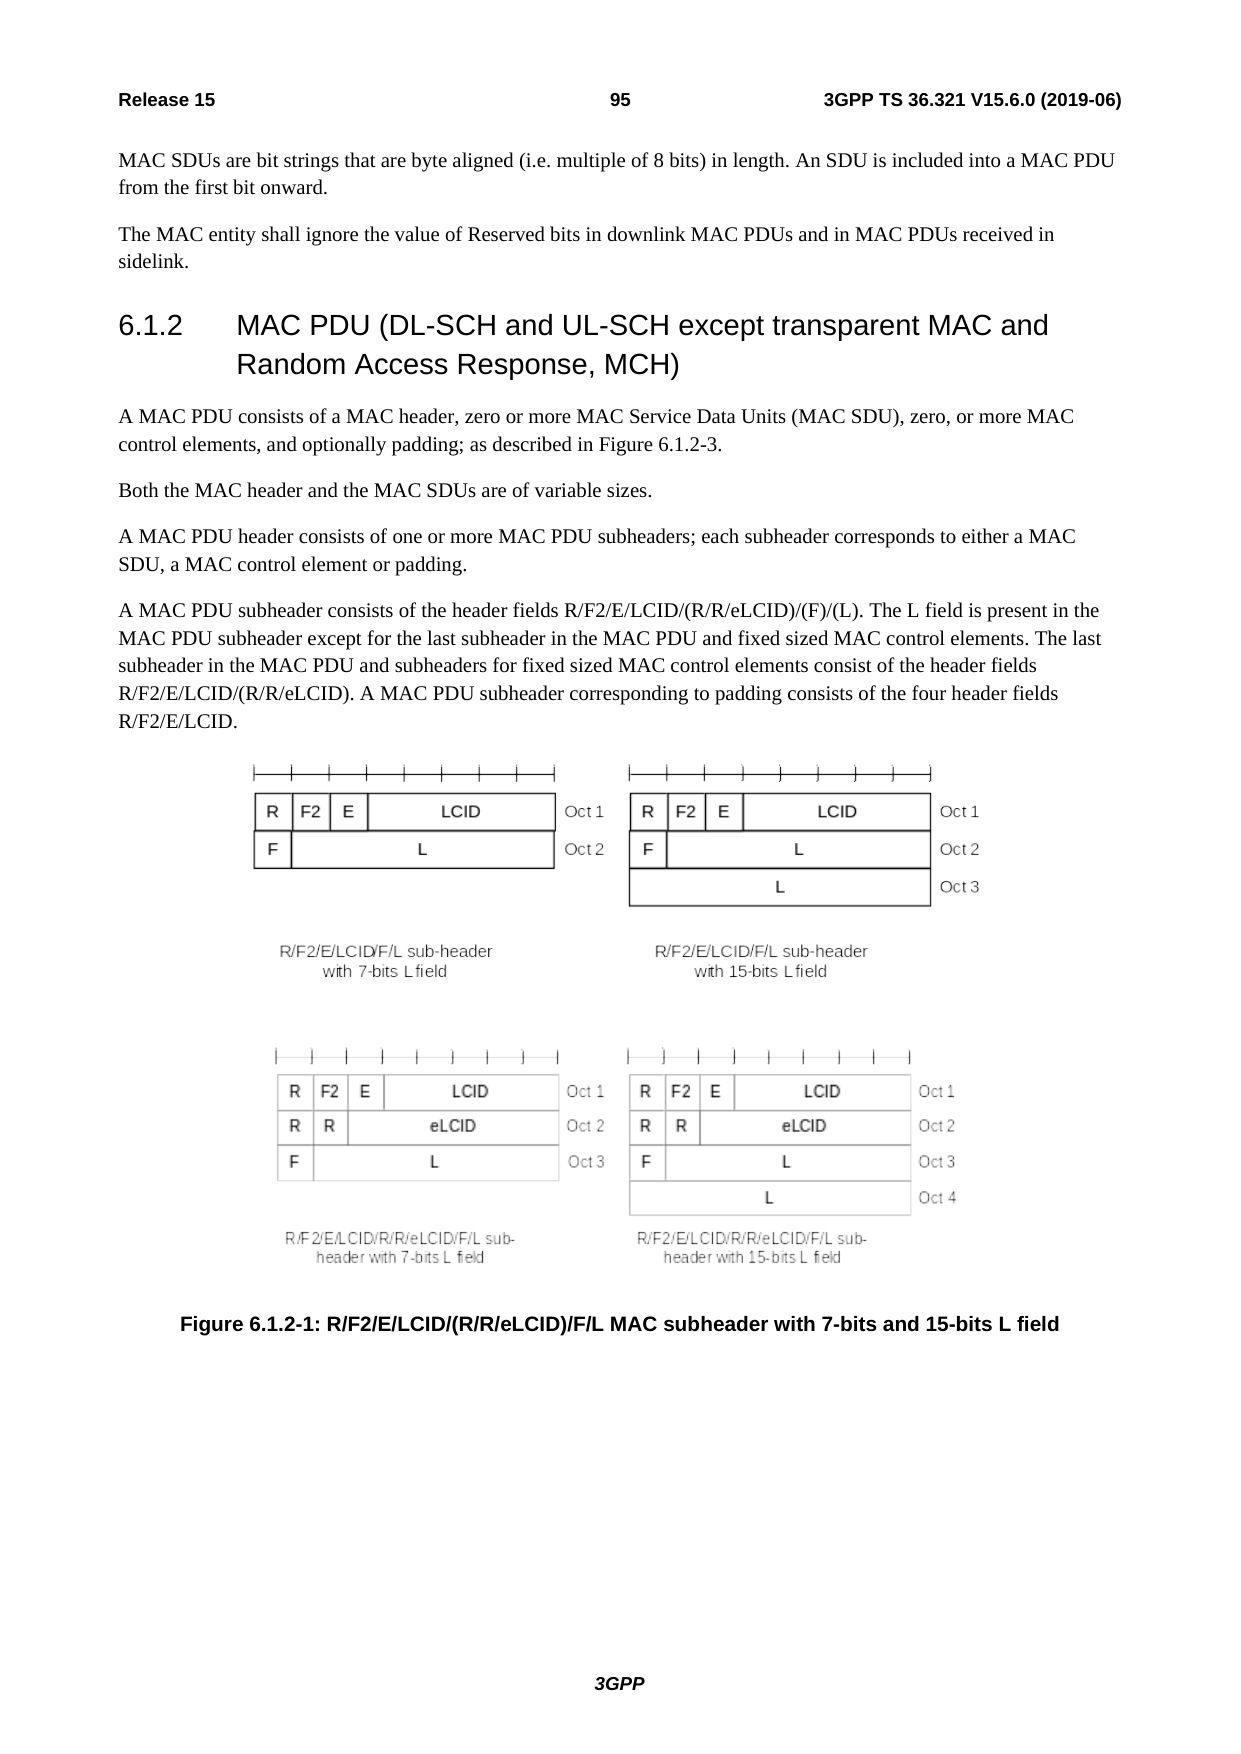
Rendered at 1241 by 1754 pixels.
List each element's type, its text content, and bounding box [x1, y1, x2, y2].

text A MAC PDU consists of a MAC header, zero or more MAC Service Data Units (MAC SDU), zero, or more MAC control elements, and optionally padding; as described in Figure 6.1.2-3. [118, 404, 1122, 456]
text MAC SDUs are bit strings that are byte aligned (i.e. multiple of 8 bits) in length. An SDU is included into a MAC PDU from the first bit onward. [118, 148, 1122, 199]
text Both the MAC header and the MAC SDUs are of variable sizes. [118, 478, 1122, 502]
text The MAC entity shall ignore the value of Reserved bits in downlink MAC PDUs and in MAC PDUs received in sidelink. [118, 222, 1122, 273]
subtitle 6.1.2 MAC PDU (DL-SCH and UL-SCH except transparent MAC and Random Access Response, MCH) [118, 308, 1122, 380]
text Figure 6.1.2-1: R/F2/E/LCID/(R/R/eLCID)/F/L MAC subheader with 7-bits and 15-bits L field [118, 1312, 1122, 1336]
text A MAC PDU subheader consists of the header fields R/F2/E/LCID/(R/R/eLCID)/(F)/(L). The L field is present in the MAC PDU subheader except for the last subheader in the MAC PDU and fixed sized MAC control elements. The last subheader in the MAC PDU and subheaders for fixed sized MAC control elements consist of the header fields R/F2/E/LCID/(R/R/eLCID). A MAC PDU subheader corresponding to padding consists of the four header fields R/F2/E/LCID. [118, 598, 1122, 733]
text A MAC PDU header consists of one or more MAC PDU subheaders; each subheader corresponds to either a MAC SDU, a MAC control element or padding. [118, 524, 1122, 576]
